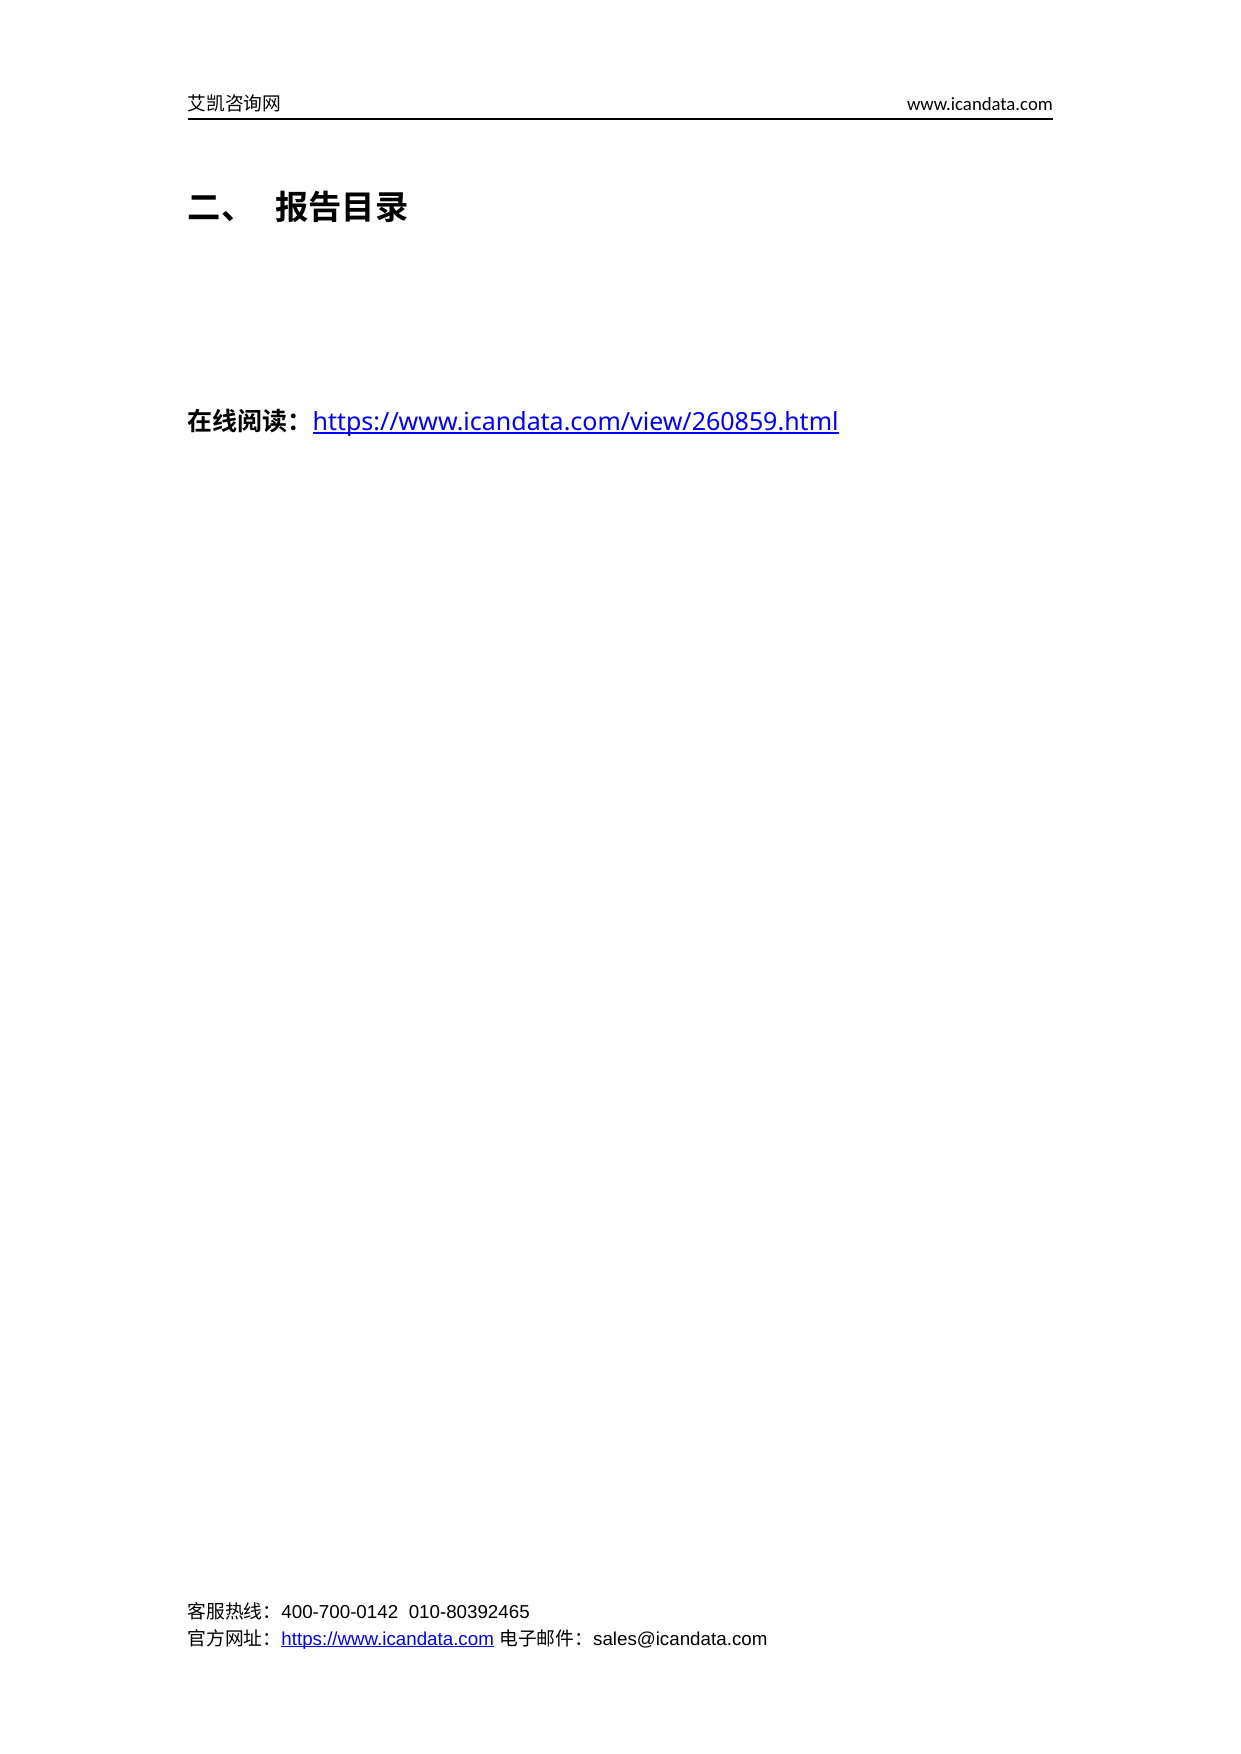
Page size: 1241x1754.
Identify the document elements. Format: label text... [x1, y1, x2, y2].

subtitle 报告目录 [187, 172, 1053, 237]
text 在线阅读：https://www.icandata.com/view/260859.html [187, 387, 1053, 452]
